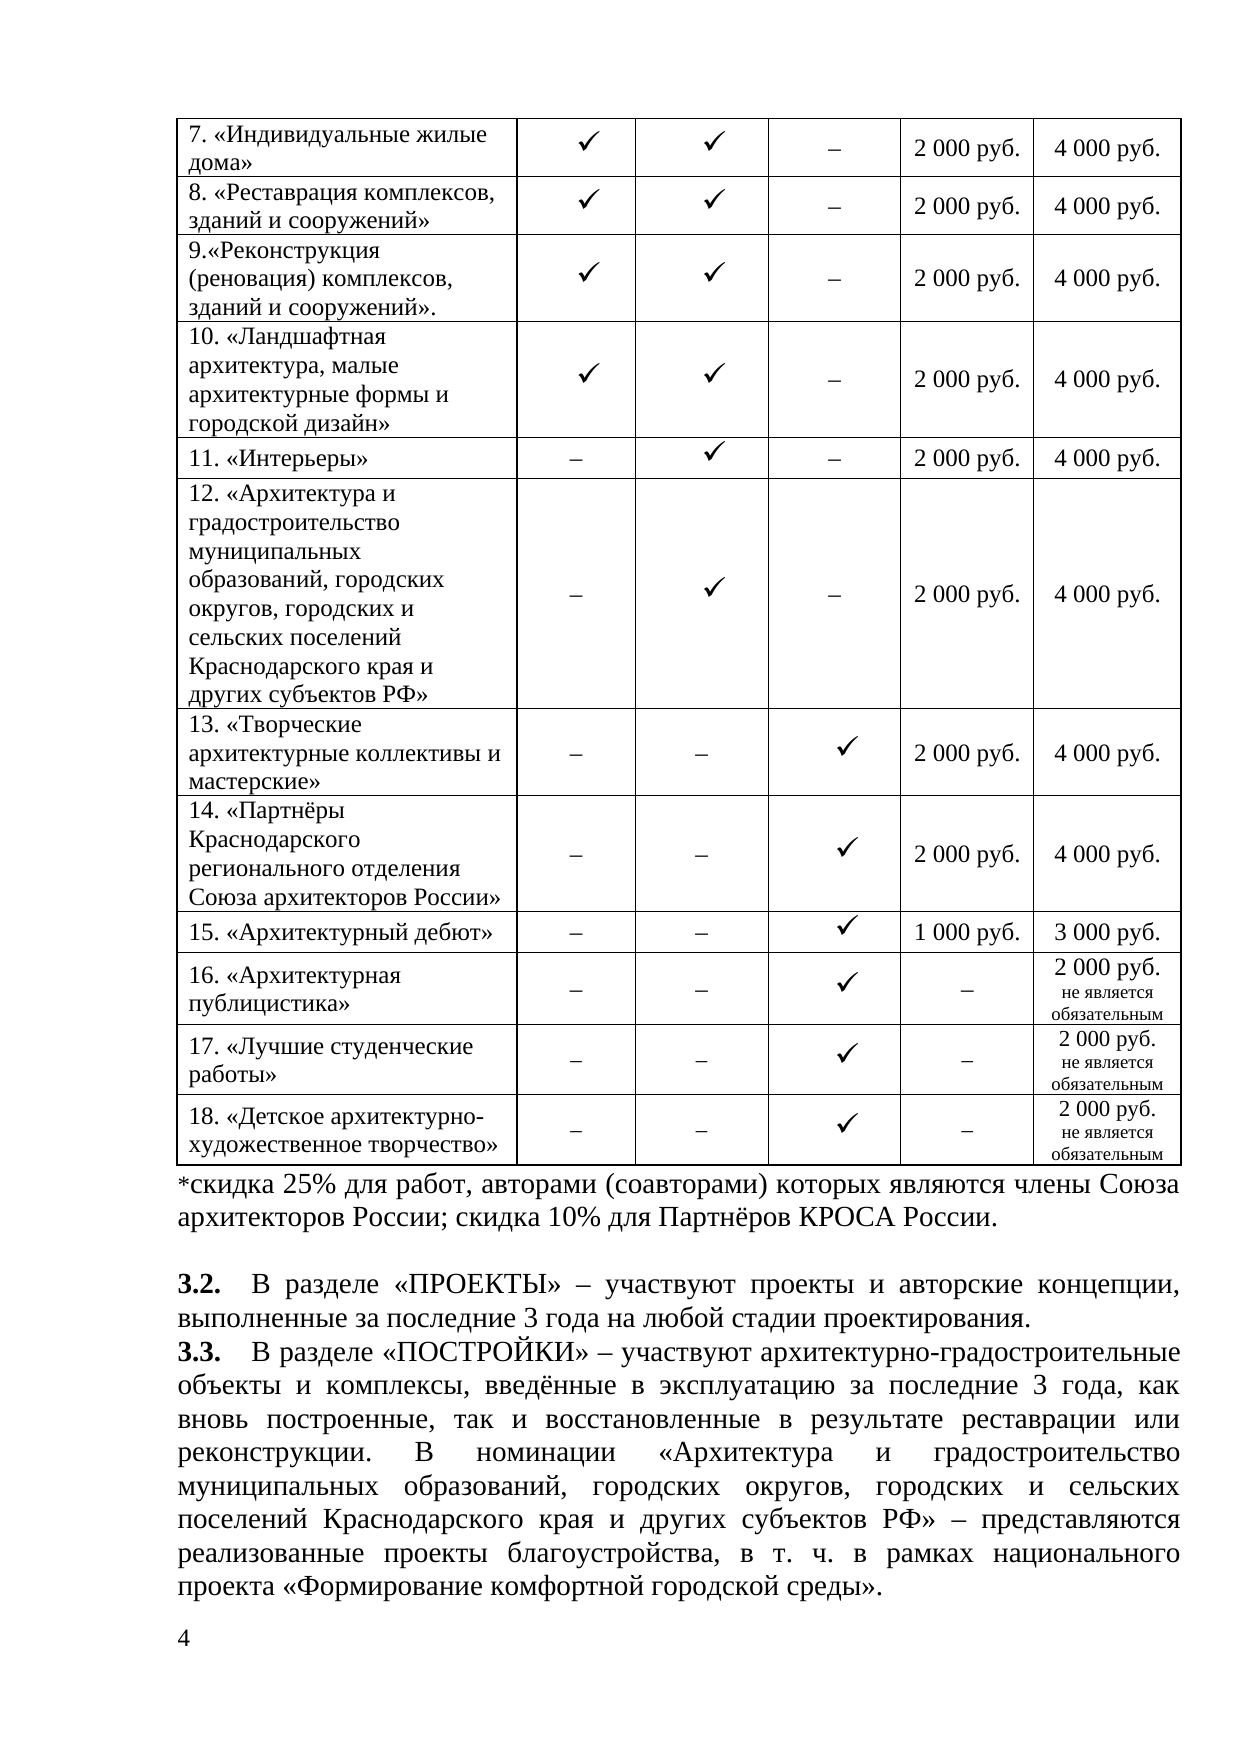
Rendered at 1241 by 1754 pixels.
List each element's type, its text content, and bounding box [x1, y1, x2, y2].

table_cell [636, 322, 768, 436]
table_cell 2 000 руб. [901, 322, 1033, 436]
table_cell – [769, 177, 900, 234]
table_cell – [769, 322, 900, 436]
table_cell [518, 322, 635, 436]
table_cell 11. «Интерьеры» [178, 438, 516, 478]
table_cell 4 000 руб. [1034, 235, 1180, 321]
table_cell 8. «Реставрация комплексов, зданий и сооружений» [178, 177, 516, 234]
table_cell 2 000 руб. не является обязательным [1034, 1025, 1180, 1094]
table_cell 2 000 руб. не является обязательным [1034, 1095, 1180, 1164]
table_cell 15. «Архитектурный дебют» [178, 912, 516, 952]
table_cell [518, 235, 635, 321]
list В разделе «ПРОЕКТЫ» – участвуют проекты и авторские концепции, выполненные за последние 3 года на любой стадии проектирования. [177, 1267, 1181, 1334]
table_cell – [518, 953, 635, 1024]
table_cell 18. «Детское архитектурно-художественное творчество» [178, 1095, 516, 1164]
table_cell 10. «Ландшафтная архитектура, малые архитектурные формы и городской дизайн» [178, 322, 516, 436]
table_cell – [636, 953, 768, 1024]
table_cell 17. «Лучшие студенческие работы» [178, 1025, 516, 1094]
table_cell 4 000 руб. [1034, 479, 1180, 708]
table_cell 2 000 руб. [901, 177, 1033, 234]
table_cell 12. «Архитектура и градостроительство муниципальных образований, городских округов, городских и сельских поселений Краснодарского края и других субъектов РФ» [178, 479, 516, 708]
table_cell [769, 796, 900, 911]
table_cell 2 000 руб. [901, 119, 1033, 176]
table_cell 2 000 руб. [901, 479, 1033, 708]
table_cell [518, 119, 635, 176]
table_cell 7. «Индивидуальные жилые дома» [178, 119, 516, 176]
table_cell 2 000 руб. [901, 235, 1033, 321]
table_cell – [518, 438, 635, 478]
table_cell [518, 177, 635, 234]
table_cell [636, 479, 768, 708]
table_cell 2 000 руб. [901, 709, 1033, 795]
table_cell – [636, 1095, 768, 1164]
table_cell 4 000 руб. [1034, 796, 1180, 911]
table_cell – [518, 1095, 635, 1164]
table_cell 16. «Архитектурная публицистика» [178, 953, 516, 1024]
table_cell 9.«Реконструкция (реновация) комплексов, зданий и сооружений». [178, 235, 516, 321]
table_cell – [518, 796, 635, 911]
table_cell 4 000 руб. [1034, 438, 1180, 478]
table_cell – [769, 235, 900, 321]
table_cell – [518, 709, 635, 795]
table_cell [636, 119, 768, 176]
list В разделе «ПОСТРОЙКИ» – участвуют архитектурно-градостроительные объекты и комплексы, введённые в эксплуатацию за последние 3 года, как вновь построенные, так и восстановленные в результате реставрации или реконструкции. В номинации «Архитектура и градостроительство муниципальных образований, городских округов, городских и сельских поселений Краснодарского края и других субъектов РФ» – представляются реализованные проекты благоустройства, в т. ч. в рамках национального проекта «Формирование комфортной городской среды». [177, 1334, 1181, 1602]
table_cell – [769, 438, 900, 478]
table_cell – [636, 796, 768, 911]
table_cell 4 000 руб. [1034, 322, 1180, 436]
table_cell – [518, 912, 635, 952]
table_cell – [518, 479, 635, 708]
table_cell – [769, 479, 900, 708]
table_cell 2 000 руб. [901, 438, 1033, 478]
table_cell [636, 235, 768, 321]
table_cell – [518, 1025, 635, 1094]
table_cell 2 000 руб. [901, 796, 1033, 911]
table_cell [636, 177, 768, 234]
table_cell – [901, 1025, 1033, 1094]
table_cell 1 000 руб. [901, 912, 1033, 952]
table_cell – [636, 709, 768, 795]
table_cell 2 000 руб. не является обязательным [1034, 953, 1180, 1024]
table_cell [769, 912, 900, 952]
table_cell 13. «Творческие архитектурные коллективы и мастерские» [178, 709, 516, 795]
text *скидка 25% для работ, авторами (соавторами) которых являются члены Союза архитекторов России; скидка 10% для Партнёров КРОСА России. [177, 1166, 1181, 1233]
table_cell 4 000 руб. [1034, 709, 1180, 795]
table_cell – [636, 1025, 768, 1094]
table_cell [636, 438, 768, 478]
table_cell – [769, 119, 900, 176]
table_cell 4 000 руб. [1034, 177, 1180, 234]
table_cell – [636, 912, 768, 952]
table_cell 14. «Партнёры Краснодарского регионального отделения Союза архитекторов России» [178, 796, 516, 911]
table_cell 4 000 руб. [1034, 119, 1180, 176]
table_cell [769, 953, 900, 1024]
table_cell 3 000 руб. [1034, 912, 1180, 952]
table_cell – [901, 1095, 1033, 1164]
table_cell – [901, 953, 1033, 1024]
table_cell [769, 709, 900, 795]
table_cell [769, 1025, 900, 1094]
table_cell [769, 1095, 900, 1164]
